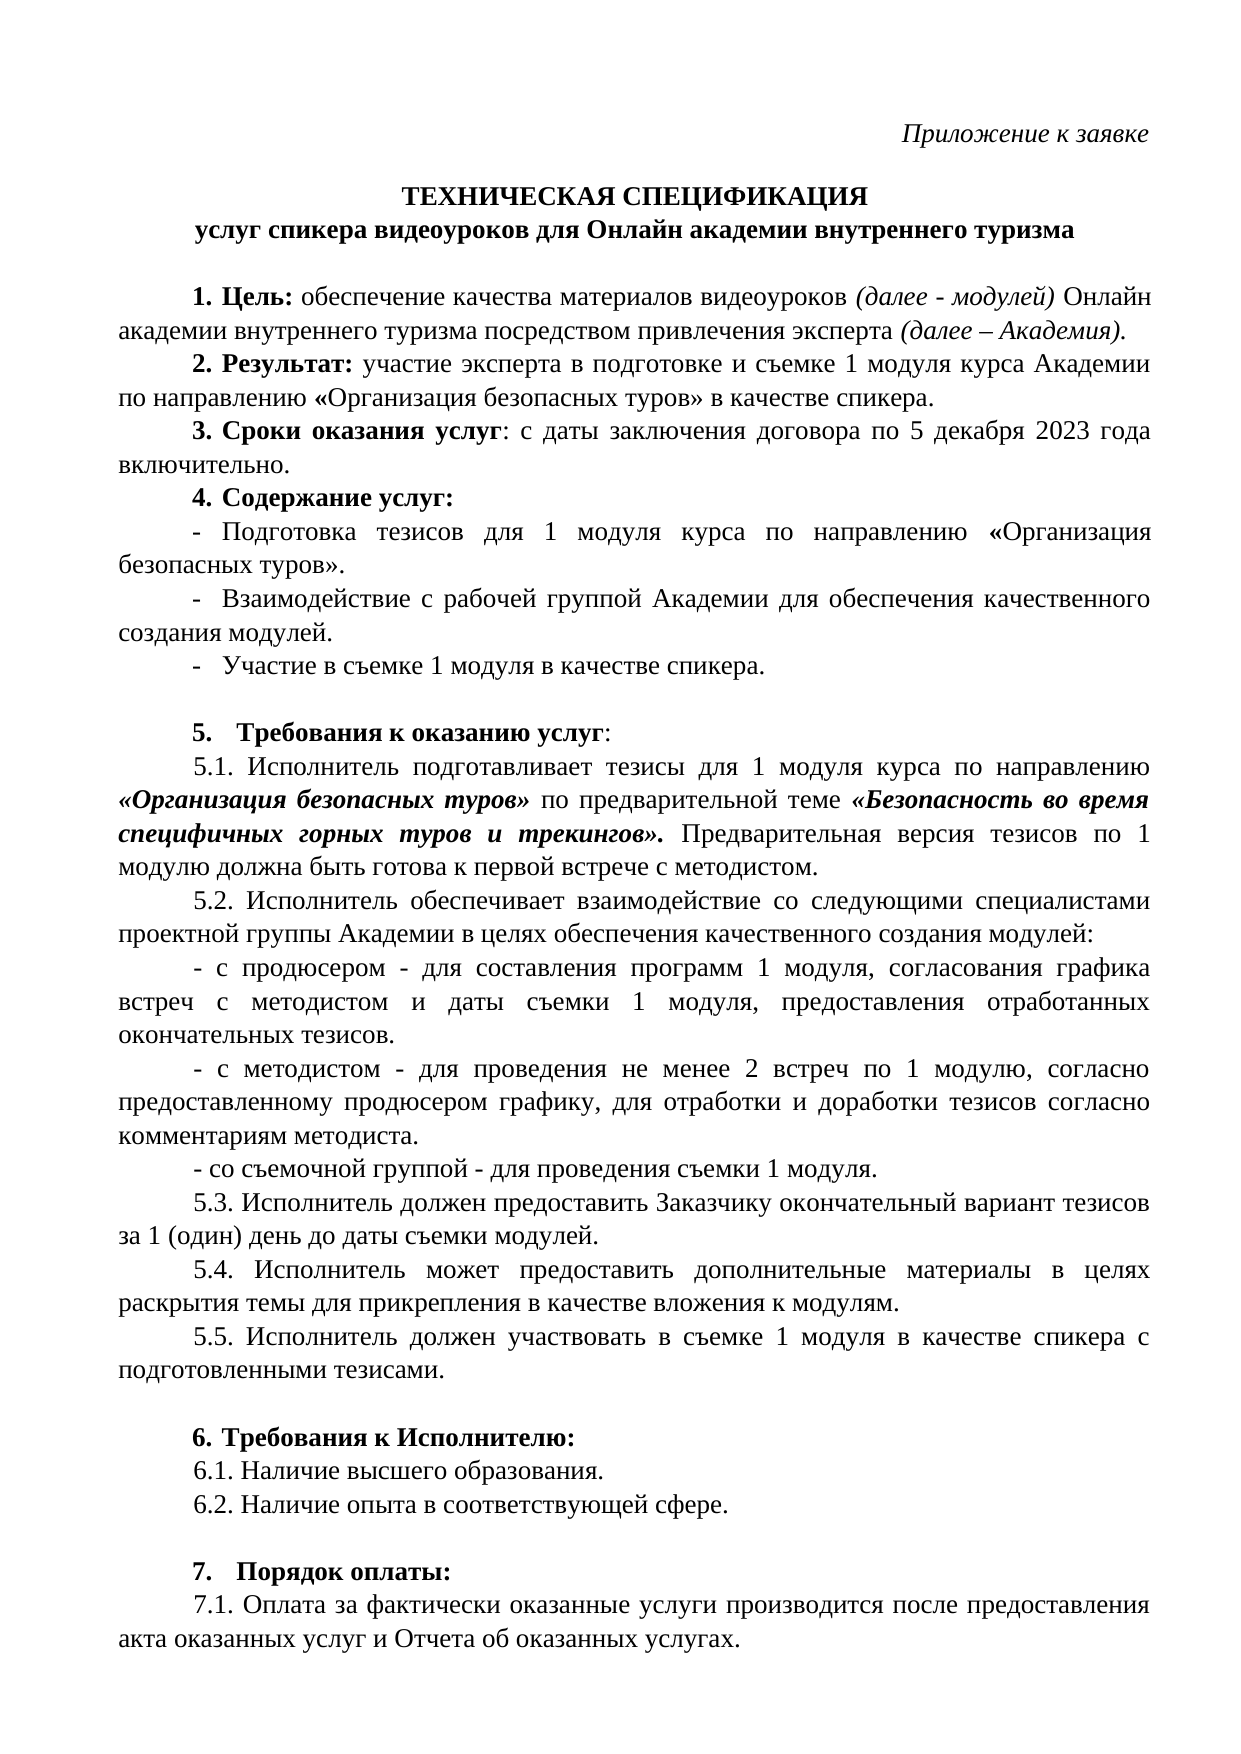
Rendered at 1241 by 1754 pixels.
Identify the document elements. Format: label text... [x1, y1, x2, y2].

text 5.3. Исполнитель должен предоставить Заказчику окончательный вариант тезисов за 1 (один) день до даты съемки модулей. [118, 1186, 1152, 1251]
text 6.2. Наличие опыта в соответствующей сфере. [193, 1488, 1152, 1519]
text - cо съемочной группой - для проведения съемки 1 модуля. [118, 1152, 1152, 1183]
text Приложение к заявке [118, 117, 1152, 148]
list Участие в съемке 1 модуля в качестве спикера. [118, 649, 1152, 680]
list Цель: обеспечение качества материалов видеоуроков (далее - модулей) Онлайн академии внутреннего туризма посредством привлечения эксперта (далее – Академия). [118, 280, 1152, 345]
list Требования к оказанию услуг: [192, 716, 1152, 747]
text - c методистом - для проведения не менее 2 встреч по 1 модулю, согласно предоставленному продюсером графику, для отработки и доработки тезисов согласно комментариям методиста. [118, 1052, 1152, 1150]
text ТЕХНИЧЕСКАЯ СПЕЦИФИКАЦИЯ [118, 180, 1152, 211]
list Требования к Исполнителю: [192, 1421, 1152, 1452]
text 5.5. Исполнитель должен участвовать в съемке 1 модуля в качестве спикера с подготовленными тезисами. [118, 1320, 1152, 1385]
text 6.1. Наличие высшего образования. [193, 1454, 1152, 1485]
list Порядок оплаты: [192, 1555, 1152, 1586]
list Содержание услуг: [118, 482, 1152, 513]
list Взаимодействие с рабочей группой Академии для обеспечения качественного создания модулей. [118, 582, 1152, 647]
text - c продюсером - для составления программ 1 модуля, согласования графика встреч с методистом и даты съемки 1 модуля, предоставления отработанных окончательных тезисов. [118, 951, 1152, 1049]
text 5.2. Исполнитель обеспечивает взаимодействие со следующими специалистами проектной группы Академии в целях обеспечения качественного создания модулей: [118, 884, 1152, 949]
text услуг спикера видеоуроков для Онлайн академии внутреннего туризма [118, 213, 1152, 244]
text 5.1. Исполнитель подготавливает тезисы для 1 модуля курса по направлению «Организация безопасных туров» по предварительной теме «Безопасность во время специфичных горных туров и трекингов». Предварительная версия тезисов по 1 модулю должна быть готова к первой встрече с методистом. [118, 750, 1152, 882]
list Сроки оказания услуг: с даты заключения договора по 5 декабря 2023 года включительно. [118, 414, 1152, 479]
list Подготовка тезисов для 1 модуля курса по направлению «Организация безопасных туров». [118, 515, 1152, 580]
text 5.4. Исполнитель может предоставить дополнительные материалы в целях раскрытия темы для прикрепления в качестве вложения к модулям. [118, 1253, 1152, 1318]
list Результат: участие эксперта в подготовке и съемке 1 модуля курса Академии по направлению «Организация безопасных туров» в качестве спикера. [118, 347, 1152, 412]
text 7.1. Оплата за фактически оказанные услуги производится после предоставления акта оказанных услуг и Отчета об оказанных услугах. [118, 1588, 1152, 1653]
